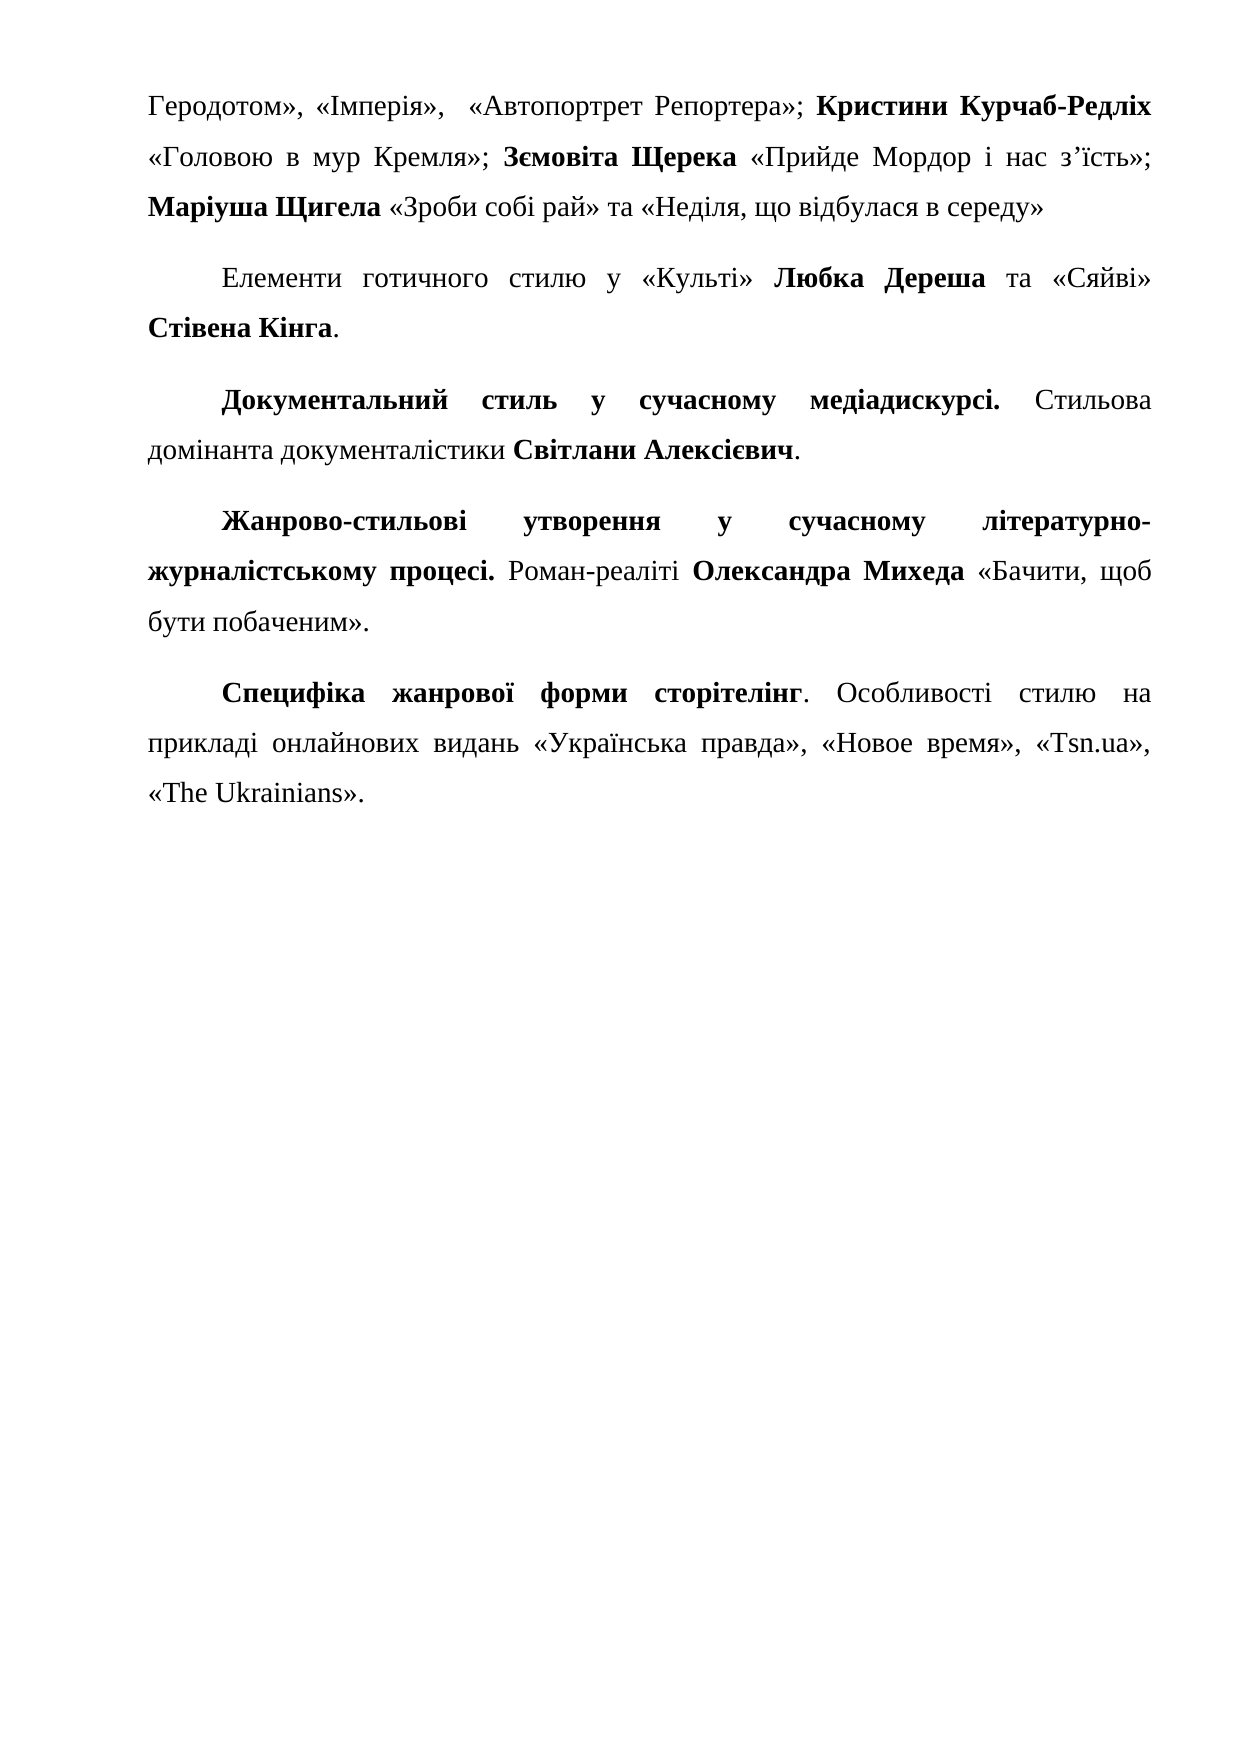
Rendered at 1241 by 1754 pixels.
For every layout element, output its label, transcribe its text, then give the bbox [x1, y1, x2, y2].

text Елементи готичного стилю у «Культі» Любка Дереша та «Сяйві» Стівена Кінга. [148, 260, 1152, 344]
text Документальний стиль у сучасному медіадискурсі. Стильова домінанта документалістики Світлани Алексієвич. [148, 382, 1152, 466]
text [148, 88, 1152, 223]
text Специфіка жанрової форми сторітелінг. Особливості стилю на прикладі онлайнових видань «Українська правда», «Новое время», «Tsn.ua», «The Ukrainians». [148, 675, 1152, 809]
text Жанрово-стильові утворення у сучасному літературно-журналістському процесі. Роман-реаліті Олександра Михеда «Бачити, щоб бути побаченим». [148, 503, 1152, 637]
